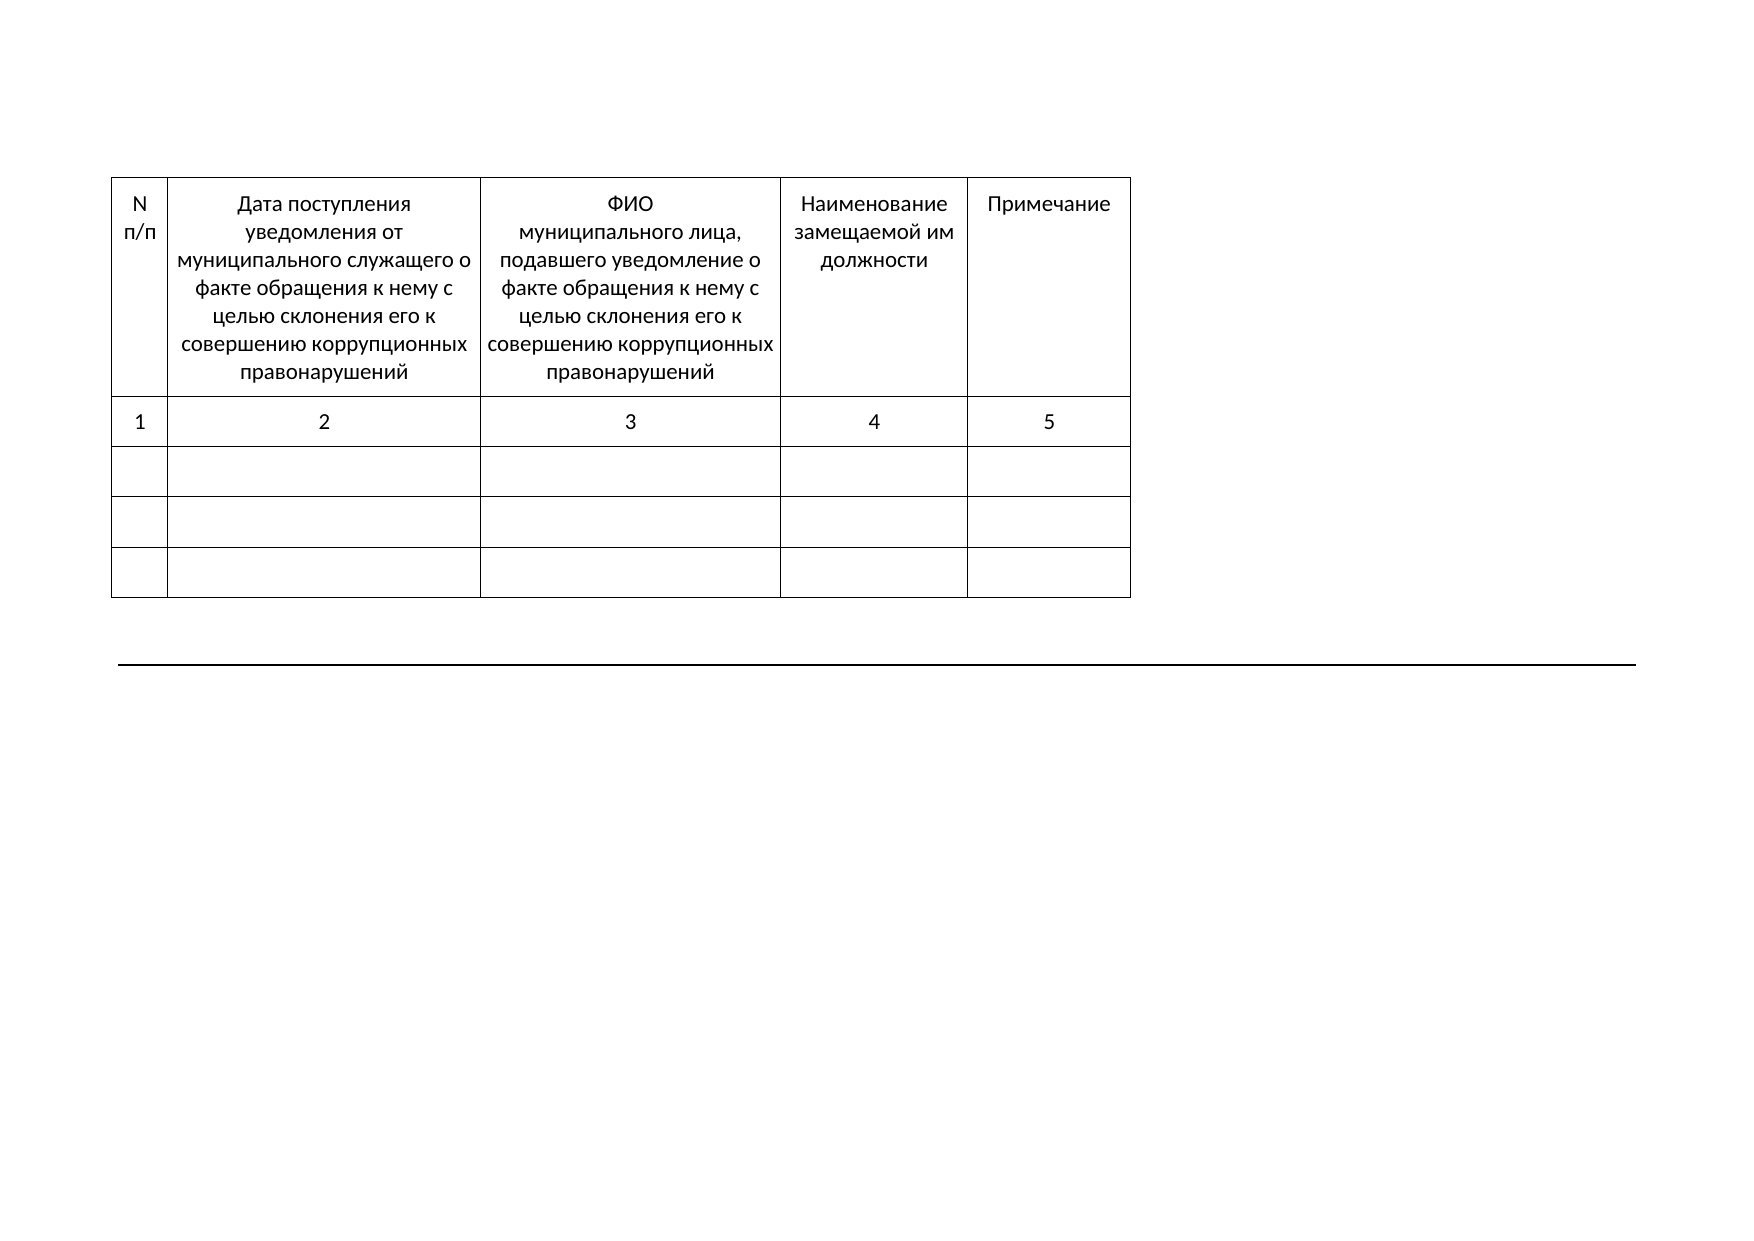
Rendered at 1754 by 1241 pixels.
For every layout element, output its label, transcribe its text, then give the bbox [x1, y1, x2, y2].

table_cell [168, 447, 480, 496]
table_cell [112, 548, 167, 597]
table_cell [968, 497, 1130, 547]
table_header Дата поступления уведомления от муниципального служащего о факте обращения к нему с целью склонения его к совершению коррупционных правонарушений [168, 178, 480, 396]
table_cell 4 [781, 397, 967, 446]
table_cell [481, 497, 780, 547]
table_cell [481, 447, 780, 496]
table_header N п/п [112, 178, 167, 396]
table_cell [781, 548, 967, 597]
table_cell [112, 447, 167, 496]
table_cell [781, 447, 967, 496]
table_cell 5 [968, 397, 1130, 446]
table_cell [481, 548, 780, 597]
table_cell [168, 548, 480, 597]
table_header Наименование замещаемой им должности [781, 178, 967, 396]
table_cell [781, 497, 967, 547]
table_cell [112, 497, 167, 547]
table_header ФИО муниципального лица, подавшего уведомление о факте обращения к нему с целью склонения его к совершению коррупционных правонарушений [481, 178, 780, 396]
table_cell 3 [481, 397, 780, 446]
table_header Примечание [968, 178, 1130, 396]
table_cell [968, 447, 1130, 496]
table_cell [168, 497, 480, 547]
table_cell 2 [168, 397, 480, 446]
table_cell [968, 548, 1130, 597]
table_cell 1 [112, 397, 167, 446]
